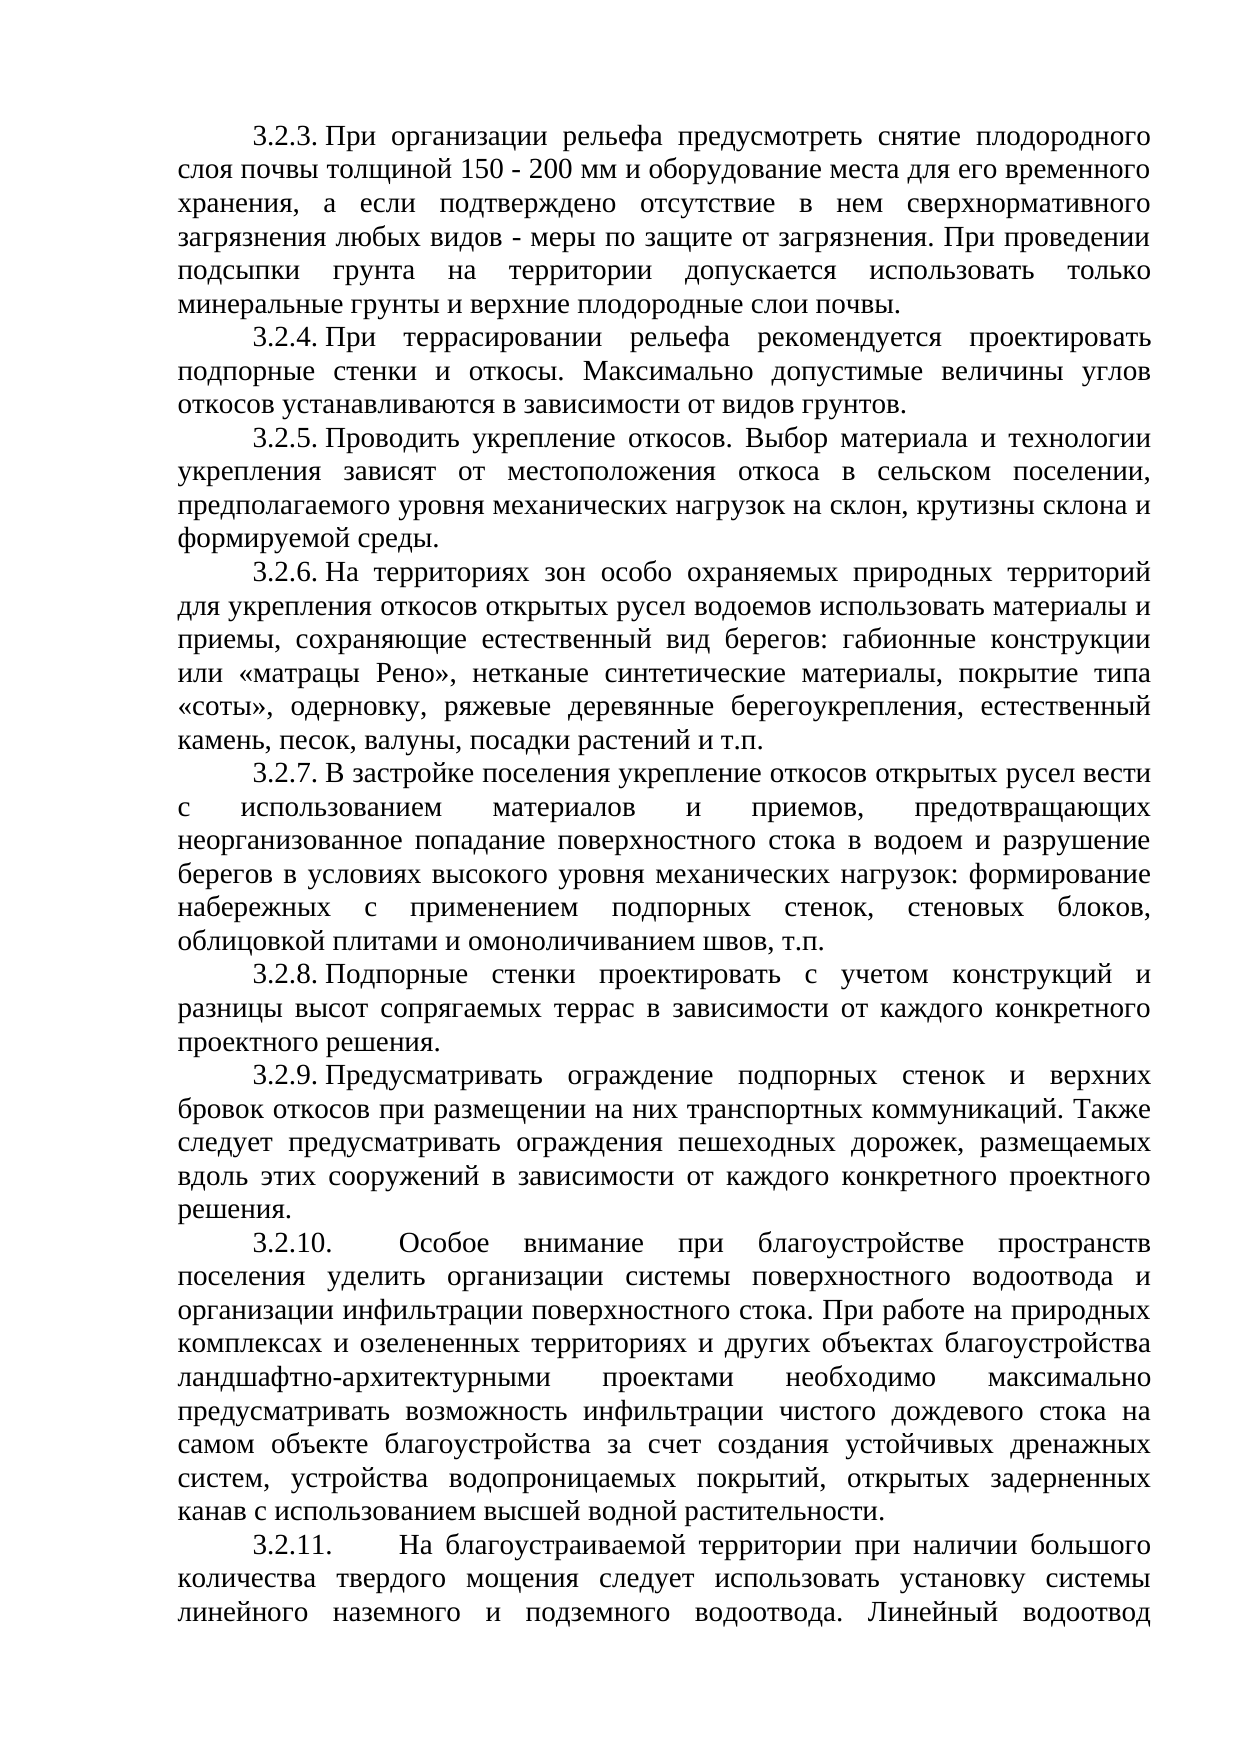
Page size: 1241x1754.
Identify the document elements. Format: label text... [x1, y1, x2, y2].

list Предусматривать ограждение подпорных стенок и верхних бровок откосов при размещении на них транспортных коммуникаций. Также следует предусматривать ограждения пешеходных дорожек, размещаемых вдоль этих сооружений в зависимости от каждого конкретного проектного решения. [177, 1057, 1152, 1225]
list В застройке поселения укрепление откосов открытых русел вести с использованием материалов и приемов, предотвращающих неорганизованное попадание поверхностного стока в водоем и разрушение берегов в условиях высокого уровня механических нагрузок: формирование набережных с применением подпорных стенок, стеновых блоков, облицовкой плитами и омоноличиванием швов, т.п. [177, 755, 1152, 957]
list При террасировании рельефа рекомендуется проектировать подпорные стенки и откосы. Максимально допустимые величины углов откосов устанавливаются в зависимости от видов грунтов. [177, 319, 1152, 420]
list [177, 1527, 1152, 1627]
list При организации рельефа предусмотреть снятие плодородного слоя почвы толщиной 150 - 200 мм и оборудование места для его временного хранения, а если подтверждено отсутствие в нем сверхнормативного загрязнения любых видов - меры по защите от загрязнения. При проведении подсыпки грунта на территории допускается использовать только минеральные грунты и верхние плодородные слои почвы. [177, 118, 1152, 319]
list Особое внимание при благоустройстве пространств поселения уделить организации системы поверхностного водоотвода и организации инфильтрации поверхностного стока. При работе на природных комплексах и озелененных территориях и других объектах благоустройства ландшафтно-архитектурными проектами необходимо максимально предусматривать возможность инфильтрации чистого дождевого стока на самом объекте благоустройства за счет создания устойчивых дренажных систем, устройства водопроницаемых покрытий, открытых задерненных канав с использованием высшей водной растительности. [177, 1225, 1152, 1527]
list На территориях зон особо охраняемых природных территорий для укрепления откосов открытых русел водоемов использовать материалы и приемы, сохраняющие естественный вид берегов: габионные конструкции или «матрацы Рено», нетканые синтетические материалы, покрытие типа «соты», одерновку, ряжевые деревянные берегоукрепления, естественный камень, песок, валуны, посадки растений и т.п. [177, 554, 1152, 755]
list Проводить укрепление откосов. Выбор материала и технологии укрепления зависят от местоположения откоса в сельском поселении, предполагаемого уровня механических нагрузок на склон, крутизны склона и формируемой среды. [177, 420, 1152, 554]
list Подпорные стенки проектировать с учетом конструкций и разницы высот сопрягаемых террас в зависимости от каждого конкретного проектного решения. [177, 957, 1152, 1057]
